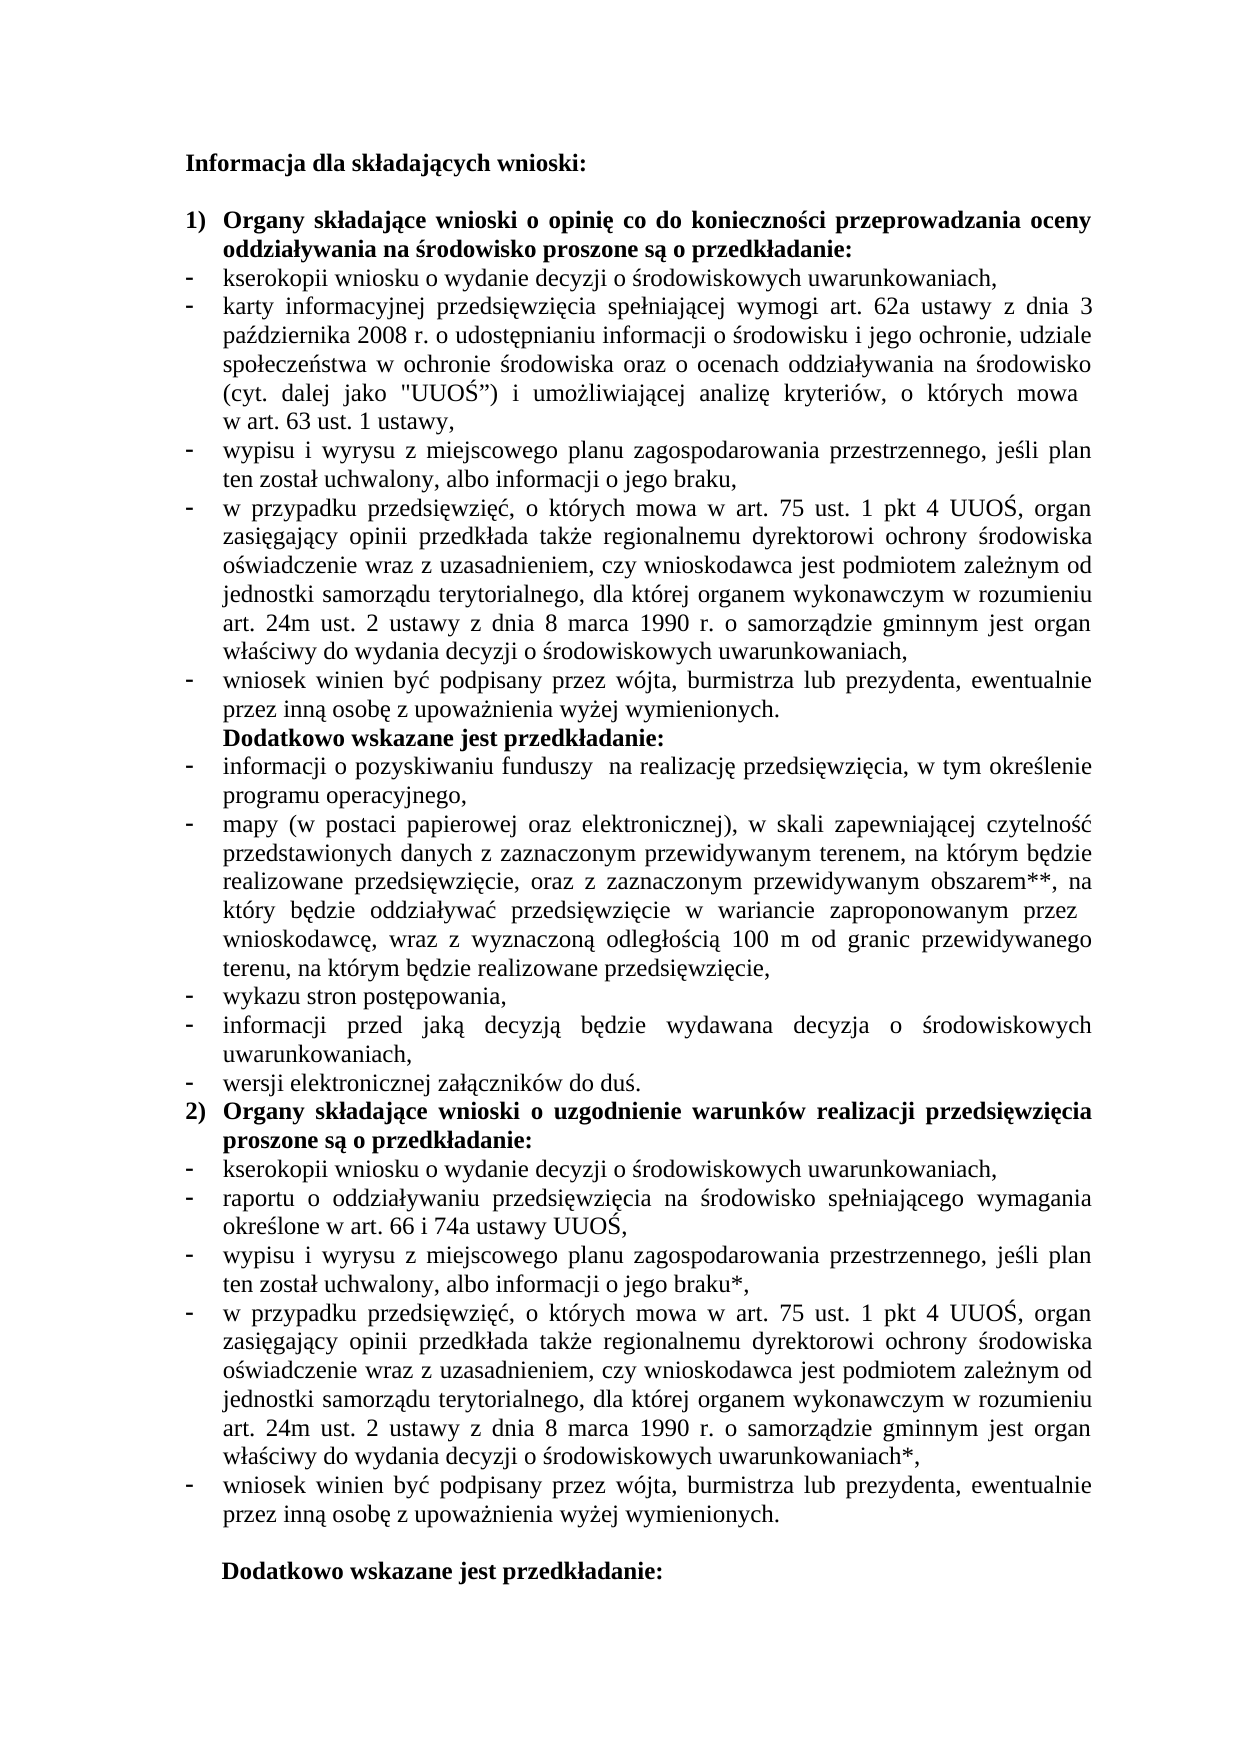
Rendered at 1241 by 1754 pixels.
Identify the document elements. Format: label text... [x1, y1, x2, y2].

list wniosek winien być podpisany przez wójta, burmistrza lub prezydenta, ewentualnie przez inną osobę z upoważnienia wyżej wymienionych. [185, 1470, 1093, 1528]
list wersji elektronicznej załączników do duś. [185, 1068, 1093, 1096]
text Informacja dla składających wnioski: [185, 148, 1093, 176]
list kserokopii wniosku o wydanie decyzji o środowiskowych uwarunkowaniach, [185, 1154, 1093, 1183]
list wypisu i wyrysu z miejscowego planu zagospodarowania przestrzennego, jeśli plan ten został uchwalony, albo informacji o jego braku*, [185, 1240, 1093, 1298]
list wniosek winien być podpisany przez wójta, burmistrza lub prezydenta, ewentualnie przez inną osobę z upoważnienia wyżej wymienionych. [185, 665, 1093, 723]
list raportu o oddziaływaniu przedsięwzięcia na środowisko spełniającego wymagania określone w art. 66 i 74a ustawy UUOŚ, [185, 1183, 1093, 1240]
list informacji o pozyskiwaniu funduszy na realizację przedsięwzięcia, w tym określenie programu operacyjnego, [185, 751, 1093, 809]
list wykazu stron postępowania, [185, 981, 1093, 1010]
list mapy (w postaci papierowej oraz elektronicznej), w skali zapewniającej czytelność przedstawionych danych z zaznaczonym przewidywanym terenem, na którym będzie realizowane przedsięwzięcie, oraz z zaznaczonym przewidywanym obszarem**, na który będzie oddziaływać przedsięwzięcie w wariancie zaproponowanym przez wnioskodawcę, wraz z wyznaczoną odległością 100 m od granic przewidywanego terenu, na którym będzie realizowane przedsięwzięcie, [185, 809, 1093, 981]
list w przypadku przedsięwzięć, o których mowa w art. 75 ust. 1 pkt 4 UUOŚ, organ zasięgający opinii przedkłada także regionalnemu dyrektorowi ochrony środowiska oświadczenie wraz z uzasadnieniem, czy wnioskodawca jest podmiotem zależnym od jednostki samorządu terytorialnego, dla której organem wykonawczym w rozumieniu art. 24m ust. 2 ustawy z dnia 8 marca 1990 r. o samorządzie gminnym jest organ właściwy do wydania decyzji o środowiskowych uwarunkowaniach, [185, 493, 1093, 665]
list Organy składające wnioski o opinię co do konieczności przeprowadzania oceny oddziaływania na środowisko proszone są o przedkładanie: [185, 205, 1093, 263]
list kserokopii wniosku o wydanie decyzji o środowiskowych uwarunkowaniach, [185, 263, 1093, 291]
list w przypadku przedsięwzięć, o których mowa w art. 75 ust. 1 pkt 4 UUOŚ, organ zasięgający opinii przedkłada także regionalnemu dyrektorowi ochrony środowiska oświadczenie wraz z uzasadnieniem, czy wnioskodawca jest podmiotem zależnym od jednostki samorządu terytorialnego, dla której organem wykonawczym w rozumieniu art. 24m ust. 2 ustawy z dnia 8 marca 1990 r. o samorządzie gminnym jest organ właściwy do wydania decyzji o środowiskowych uwarunkowaniach*, [185, 1298, 1093, 1470]
list informacji przed jaką decyzją będzie wydawana decyzja o środowiskowych uwarunkowaniach, [185, 1010, 1093, 1068]
list Organy składające wnioski o uzgodnienie warunków realizacji przedsięwzięcia proszone są o przedkładanie: [185, 1096, 1093, 1154]
list wypisu i wyrysu z miejscowego planu zagospodarowania przestrzennego, jeśli plan ten został uchwalony, albo informacji o jego braku, [185, 435, 1093, 493]
list Dodatkowo wskazane jest przedkładanie: [223, 723, 1093, 751]
list karty informacyjnej przedsięwzięcia spełniającej wymogi art. 62a ustawy z dnia 3 października 2008 r. o udostępnianiu informacji o środowisku i jego ochronie, udziale społeczeństwa w ochronie środowiska oraz o ocenach oddziaływania na środowisko (cyt. dalej jako "UUOŚ”) i umożliwiającej analizę kryteriów, o których mowa w art. 63 ust. 1 ustawy, [185, 291, 1093, 435]
text Dodatkowo wskazane jest przedkładanie: [148, 1556, 1093, 1585]
